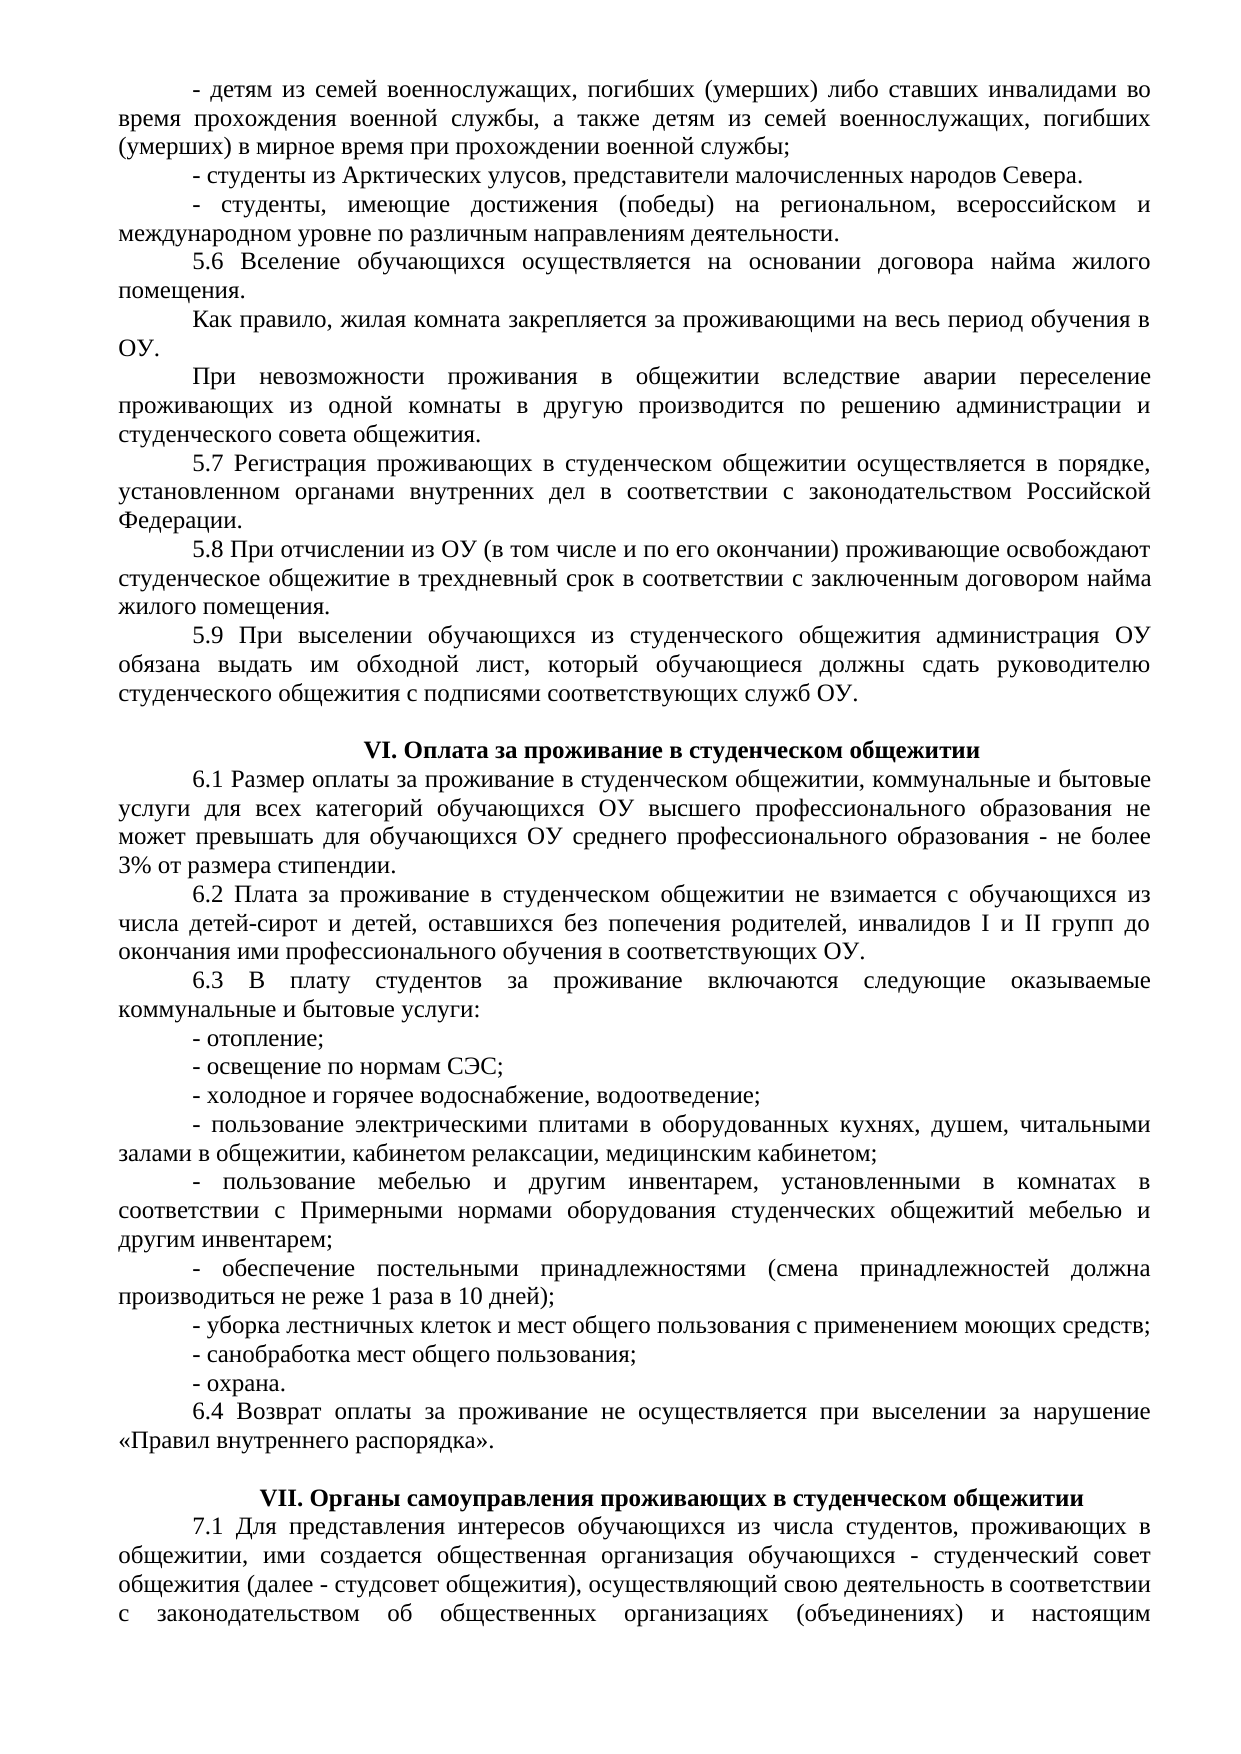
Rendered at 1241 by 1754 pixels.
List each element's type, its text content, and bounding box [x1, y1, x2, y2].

text 6.1 Размер оплаты за проживание в студенческом общежитии, коммунальные и бытовые услуги для всех категорий обучающихся ОУ высшего профессионального образования не может превышать для обучающихся ОУ среднего профессионального образования - не более 3% от размера стипендии. [118, 764, 1152, 879]
text - студенты, имеющие достижения (победы) на региональном, всероссийском и международном уровне по различным направлениям деятельности. [118, 189, 1152, 246]
text 5.8 При отчислении из ОУ (в том числе и по его окончании) проживающие освобождают студенческое общежитие в трехдневный срок в соответствии с заключенным договором найма жилого помещения. [118, 534, 1152, 620]
text - студенты из Арктических улусов, представители малочисленных народов Севера. [118, 160, 1152, 189]
text - холодное и горячее водоснабжение, водоотведение; [118, 1080, 1152, 1109]
text - уборка лестничных клеток и мест общего пользования с применением моющих средств; [118, 1310, 1152, 1339]
text - пользование электрическими плитами в оборудованных кухнях, душем, читальными залами в общежитии, кабинетом релаксации, медицинским кабинетом; [118, 1109, 1152, 1166]
text 6.3 В плату студентов за проживание включаются следующие оказываемые коммунальные и бытовые услуги: [118, 965, 1152, 1023]
text VII. Органы самоуправления проживающих в студенческом общежитии [118, 1483, 1152, 1511]
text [118, 1511, 1152, 1626]
text - пользование мебелью и другим инвентарем, установленными в комнатах в соответствии с Примерными нормами оборудования студенческих общежитий мебелью и другим инвентарем; [118, 1166, 1152, 1253]
text - санобработка мест общего пользования; [118, 1339, 1152, 1368]
text Как правило, жилая комната закрепляется за проживающими на весь период обучения в ОУ. [118, 304, 1152, 361]
text 5.7 Регистрация проживающих в студенческом общежитии осуществляется в порядке, установленном органами внутренних дел в соответствии с законодательством Российской Федерации. [118, 448, 1152, 534]
text - отопление; [118, 1023, 1152, 1051]
text - охрана. [118, 1368, 1152, 1396]
text - детям из семей военнослужащих, погибших (умерших) либо ставших инвалидами во время прохождения военной службы, а также детям из семей военнослужащих, погибших (умерших) в мирное время при прохождении военной службы; [118, 74, 1152, 160]
text При невозможности проживания в общежитии вследствие аварии переселение проживающих из одной комнаты в другую производится по решению администрации и студенческого совета общежития. [118, 361, 1152, 448]
text 5.6 Вселение обучающихся осуществляется на основании договора найма жилого помещения. [118, 246, 1152, 304]
text 6.2 Плата за проживание в студенческом общежитии не взимается с обучающихся из числа детей-сирот и детей, оставшихся без попечения родителей, инвалидов I и II групп до окончания ими профессионального обучения в соответствующих ОУ. [118, 879, 1152, 965]
text - освещение по нормам СЭС; [118, 1051, 1152, 1080]
text 6.4 Возврат оплаты за проживание не осуществляется при выселении за нарушение «Правил внутреннего распорядка». [118, 1396, 1152, 1454]
text - обеспечение постельными принадлежностями (смена принадлежностей должна производиться не реже 1 раза в 10 дней); [118, 1253, 1152, 1310]
text 5.9 При выселении обучающихся из студенческого общежития администрация ОУ обязана выдать им обходной лист, который обучающиеся должны сдать руководителю студенческого общежития с подписями соответствующих служб ОУ. [118, 620, 1152, 706]
text VI. Оплата за проживание в студенческом общежитии [118, 735, 1152, 764]
